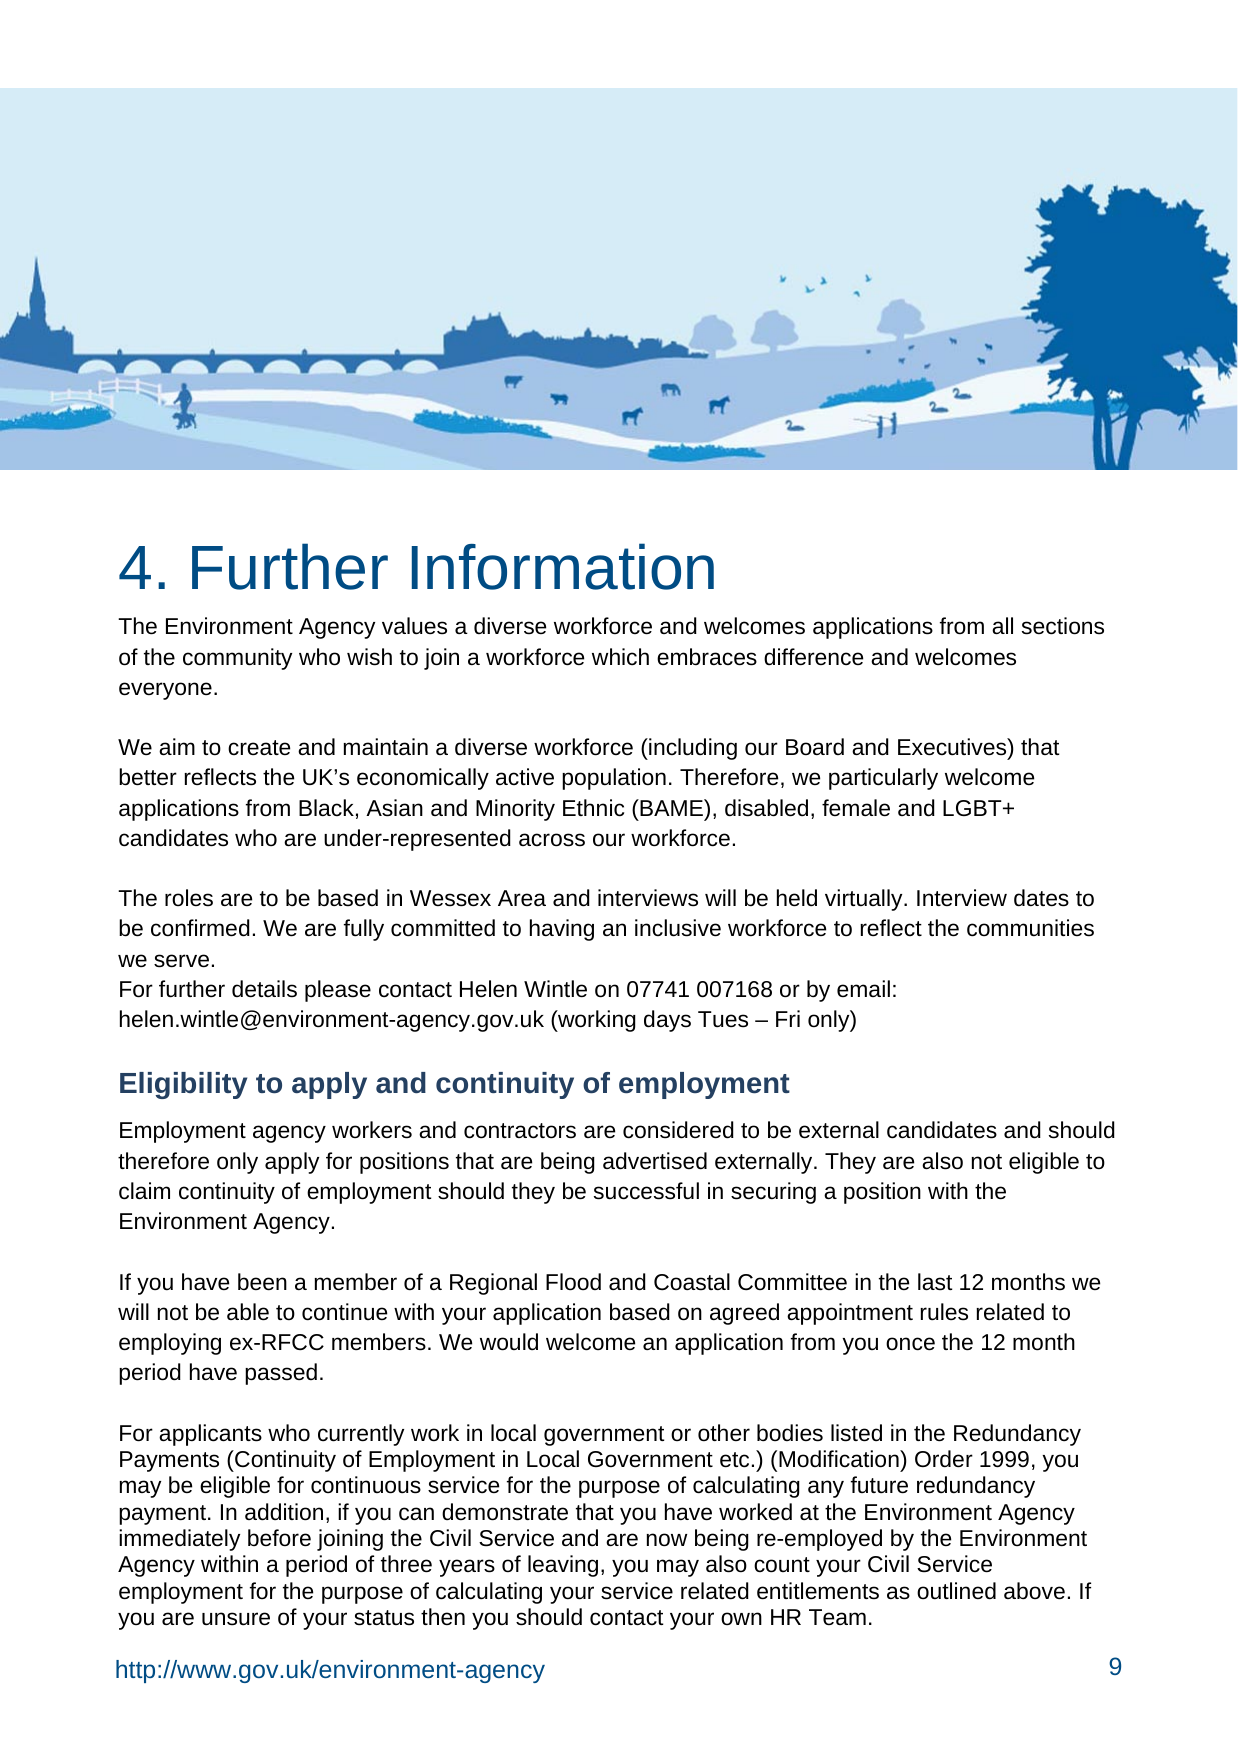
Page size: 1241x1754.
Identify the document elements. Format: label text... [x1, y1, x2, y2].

text The Environment Agency values a diverse workforce and welcomes applications from all sections of the community who wish to join a workforce which embraces difference and welcomes everyone. [118, 613, 1122, 700]
text Employment agency workers and contractors are considered to be external candidates and should therefore only apply for positions that are being advertised externally. They are also not eligible to claim continuity of employment should they be successful in securing a position with the Environment Agency. [118, 1117, 1122, 1234]
text Eligibility to apply and continuity of employment [118, 1066, 1122, 1100]
text If you have been a member of a Regional Flood and Coastal Committee in the last 12 months we will not be able to continue with your application based on agreed appointment rules related to employing ex-RFCC members. We would welcome an application from you once the 12 month period have passed. [118, 1268, 1122, 1385]
text 4. Further Information [118, 470, 1122, 602]
text For further details please contact Helen Wintle on 07741 007168 or by email: helen.wintle@environment-agency.gov.uk (working days Tues – Fri only) [118, 976, 1122, 1032]
text For applicants who currently work in local government or other bodies listed in the Redundancy Payments (Continuity of Employment in Local Government etc.) (Modification) Order 1999, you may be eligible for continuous service for the purpose of calculating any future redundancy payment. In addition, if you can demonstrate that you have worked at the Environment Agency immediately before joining the Civil Service and are now being re-employed by the Environment Agency within a period of three years of leaving, you may also count your Civil Service employment for the purpose of calculating your service related entitlements as outlined above. If you are unsure of your status then you should contact your own HR Team. [118, 1419, 1122, 1630]
text We aim to create and maintain a diverse workforce (including our Board and Executives) that better reflects the UK’s economically active population. Therefore, we particularly welcome applications from Black, Asian and Minority Ethnic (BAME), disabled, female and LGBT+ candidates who are under-represented across our workforce. [118, 734, 1122, 851]
text The roles are to be based in Wessex Area and interviews will be held virtually. Interview dates to be confirmed. We are fully committed to having an inclusive workforce to reflect the communities we serve. [118, 885, 1122, 972]
picture [0, 88, 1236, 470]
